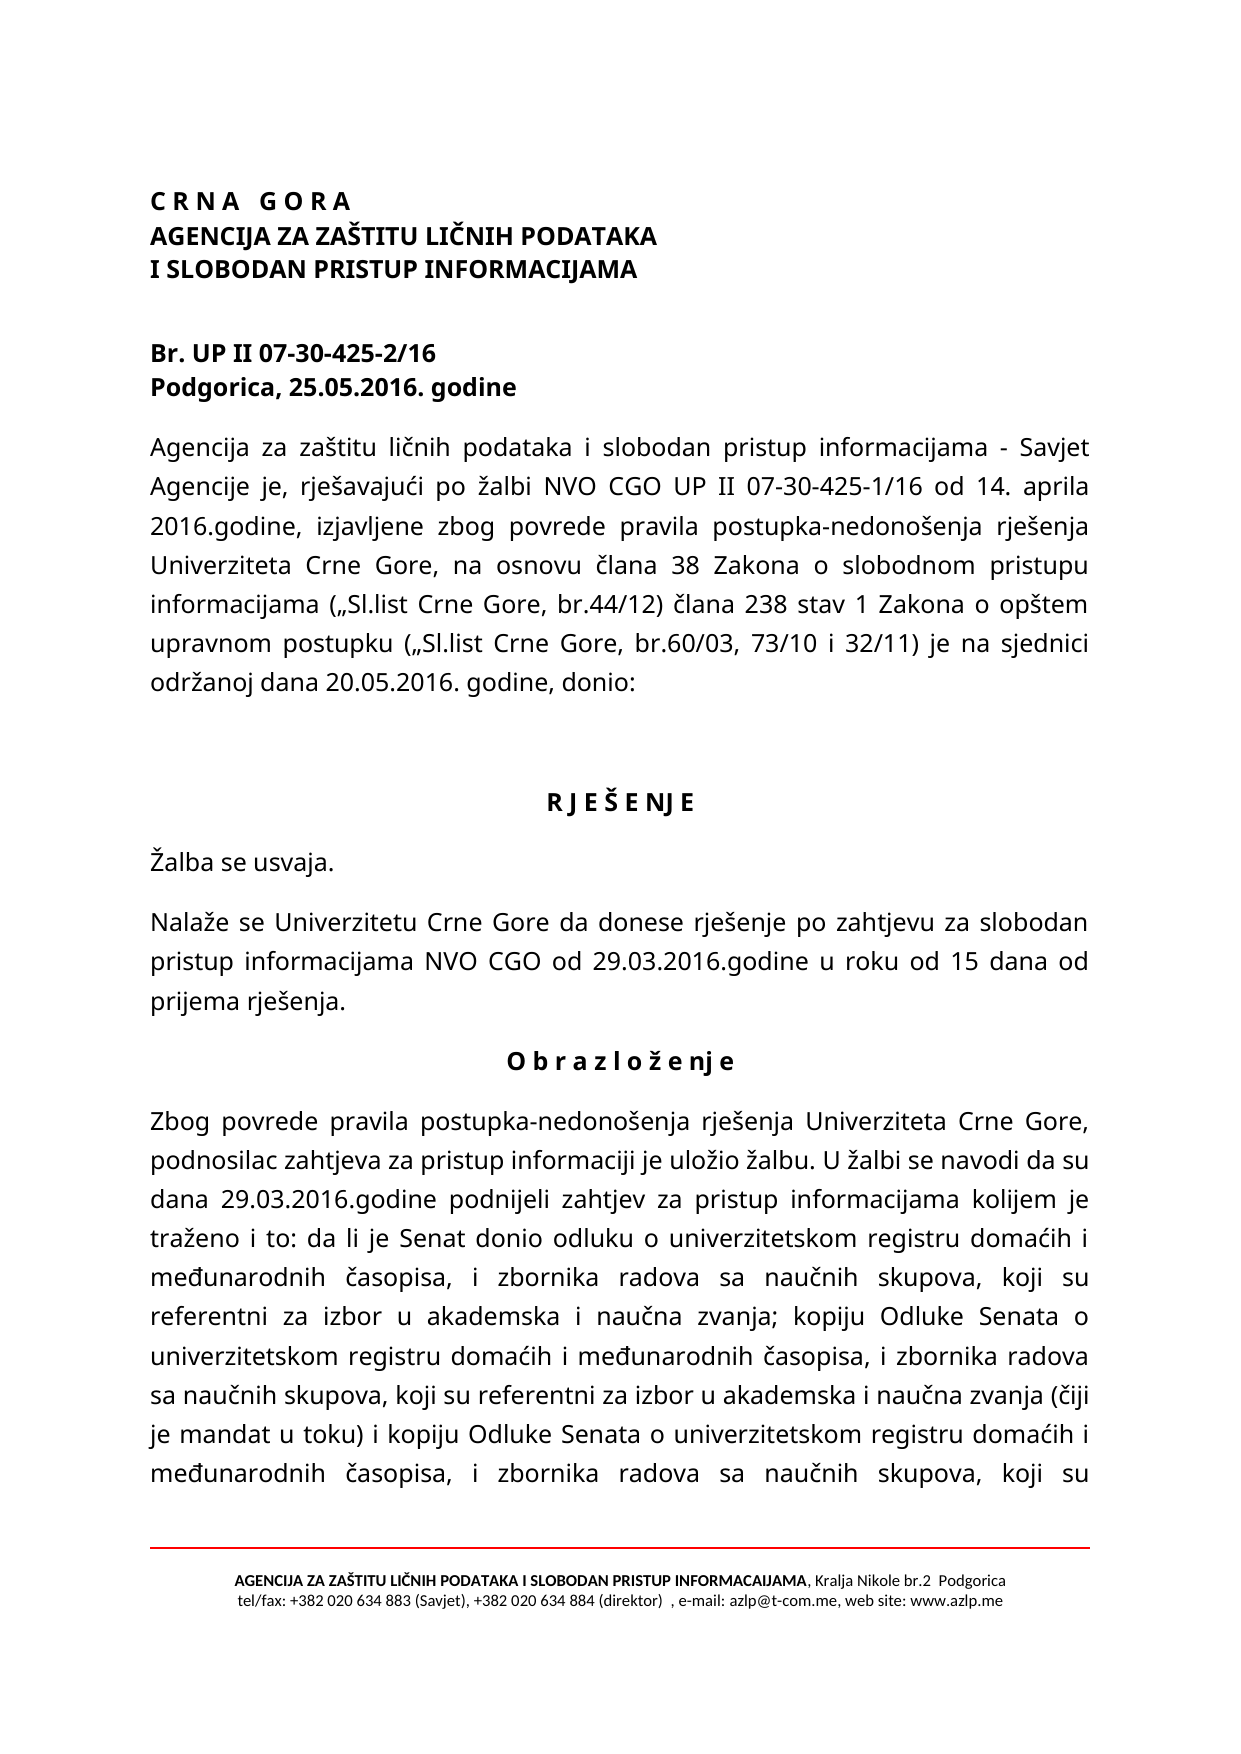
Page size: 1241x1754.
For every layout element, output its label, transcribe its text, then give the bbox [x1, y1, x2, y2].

text R J E Š E NJ E [150, 785, 1090, 819]
text AGENCIJA ZA ZAŠTITU LIČNIH PODATAKA [150, 218, 1090, 252]
text I SLOBODAN PRISTUP INFORMACIJAMA [150, 252, 1090, 286]
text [150, 1103, 1090, 1490]
text Agencija za zaštitu ličnih podataka i slobodan pristup informacijama - Savjet Agencije je, rješavajući po žalbi NVO CGO UP II 07-30-425-1/16 od 14. aprila 2016.godine, izjavljene zbog povrede pravila postupka-nedonošenja rješenja Univerziteta Crne Gore, na osnovu člana 38 Zakona o slobodnom pristupu informacijama („Sl.list Crne Gore, br.44/12) člana 238 stav 1 Zakona o opštem upravnom postupku („Sl.list Crne Gore, br.60/03, 73/10 i 32/11) je na sjednici održanoj dana 20.05.2016. godine, donio: [150, 430, 1090, 699]
text O b r a z l o ž e nj e [150, 1043, 1090, 1077]
text Žalba se usvaja. [150, 845, 1090, 879]
text C R N A G O R A [150, 184, 1090, 218]
text Br. UP II 07-30-425-2/16 [150, 336, 1090, 370]
text Nalaže se Univerzitetu Crne Gore da donese rješenje po zahtjevu za slobodan pristup informacijama NVO CGO od 29.03.2016.godine u roku od 15 dana od prijema rješenja. [150, 905, 1090, 1017]
text Podgorica, 25.05.2016. godine [150, 370, 1090, 404]
